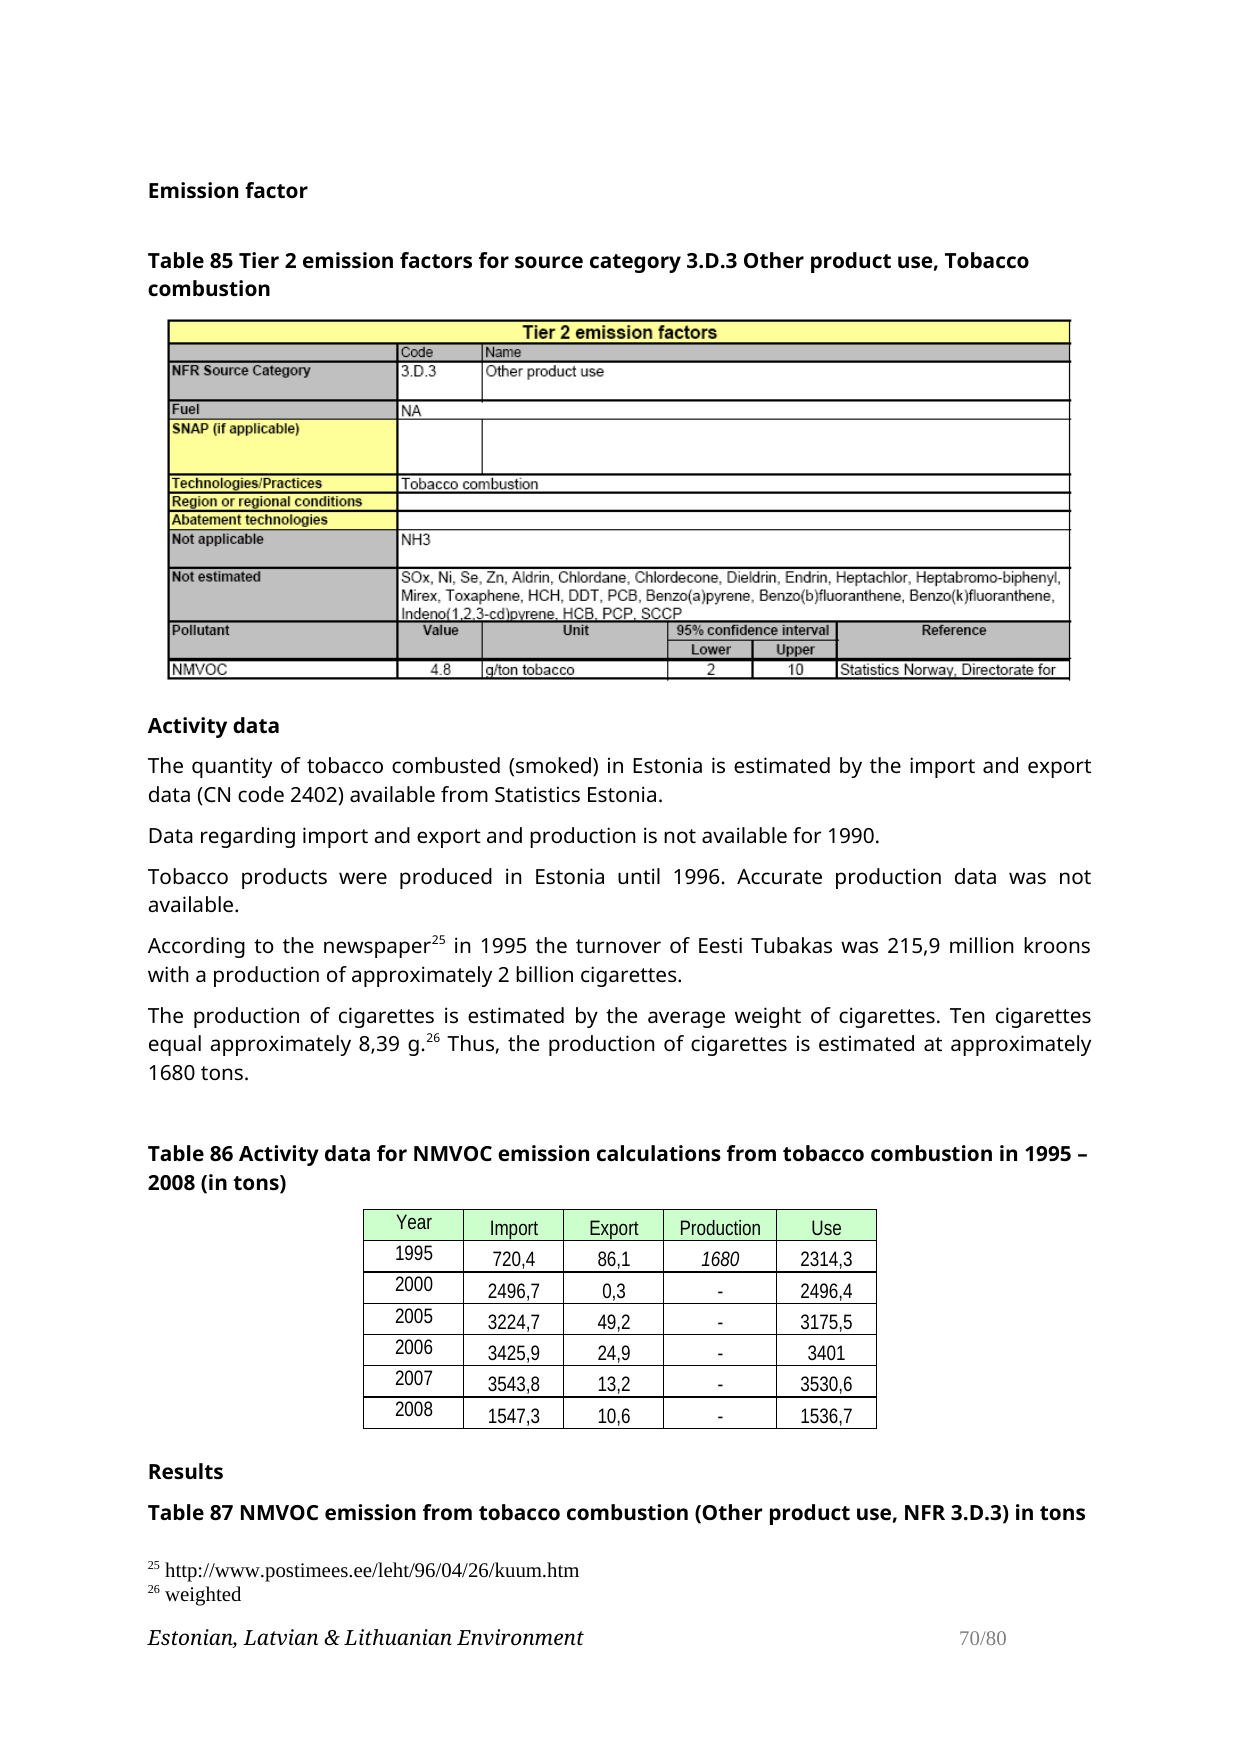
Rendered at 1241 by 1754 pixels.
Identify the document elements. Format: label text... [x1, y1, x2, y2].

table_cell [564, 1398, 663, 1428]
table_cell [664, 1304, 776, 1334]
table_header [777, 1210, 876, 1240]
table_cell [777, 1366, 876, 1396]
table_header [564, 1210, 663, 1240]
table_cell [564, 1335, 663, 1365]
text Results [148, 1457, 1093, 1486]
text Table 89 NMVOC emission from tobacco combustion (Other product use, NFR 3.D.3) in tons [148, 1498, 1093, 1527]
text The quantity of tobacco combusted (smoked) in Estonia is estimated by the import and export data (CN code 2402) available from Statistics Estonia. [148, 752, 1093, 808]
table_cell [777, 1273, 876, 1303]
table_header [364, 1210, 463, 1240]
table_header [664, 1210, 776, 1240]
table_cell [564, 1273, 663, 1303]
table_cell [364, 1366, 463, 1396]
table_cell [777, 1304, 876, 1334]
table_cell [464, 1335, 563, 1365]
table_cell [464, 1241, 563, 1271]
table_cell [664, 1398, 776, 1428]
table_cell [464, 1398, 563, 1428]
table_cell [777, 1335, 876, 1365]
text Emission factor [148, 176, 1093, 205]
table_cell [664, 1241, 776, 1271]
text Tobacco products were produced in Estonia until 1996. Accurate production data was not available. [148, 862, 1093, 919]
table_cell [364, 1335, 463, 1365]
text According to the newspaper in 1995 the turnover of Eesti Tubakas was 215,9 million kroons with a production of approximately 2 billion cigarettes. [148, 931, 1093, 988]
text Activity data [148, 711, 1093, 739]
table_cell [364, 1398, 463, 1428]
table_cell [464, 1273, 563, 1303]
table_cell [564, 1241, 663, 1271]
text Data regarding import and export and production is not available for 1990. [148, 821, 1093, 849]
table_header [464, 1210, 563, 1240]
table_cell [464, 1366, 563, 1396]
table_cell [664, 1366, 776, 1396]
text Table 88 Activity data for NMVOC emission calculations from tobacco combustion in 1995 – 2008 (in tons) [148, 1139, 1093, 1196]
picture [163, 315, 1077, 683]
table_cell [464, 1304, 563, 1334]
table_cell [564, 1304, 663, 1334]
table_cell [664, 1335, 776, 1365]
text The production of cigarettes is estimated by the average weight of cigarettes. Ten cigarettes equal approximately 8,39 g. Thus, the production of cigarettes is estimated at approximately 1680 tons. [148, 1001, 1093, 1086]
text Table 87 Tier 2 emission factors for source category 3.D.3 Other product use, Tobacco combustion [148, 246, 1093, 303]
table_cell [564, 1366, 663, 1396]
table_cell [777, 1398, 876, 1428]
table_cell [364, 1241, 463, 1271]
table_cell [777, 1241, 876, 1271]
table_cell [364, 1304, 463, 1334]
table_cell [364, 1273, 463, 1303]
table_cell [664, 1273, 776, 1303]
